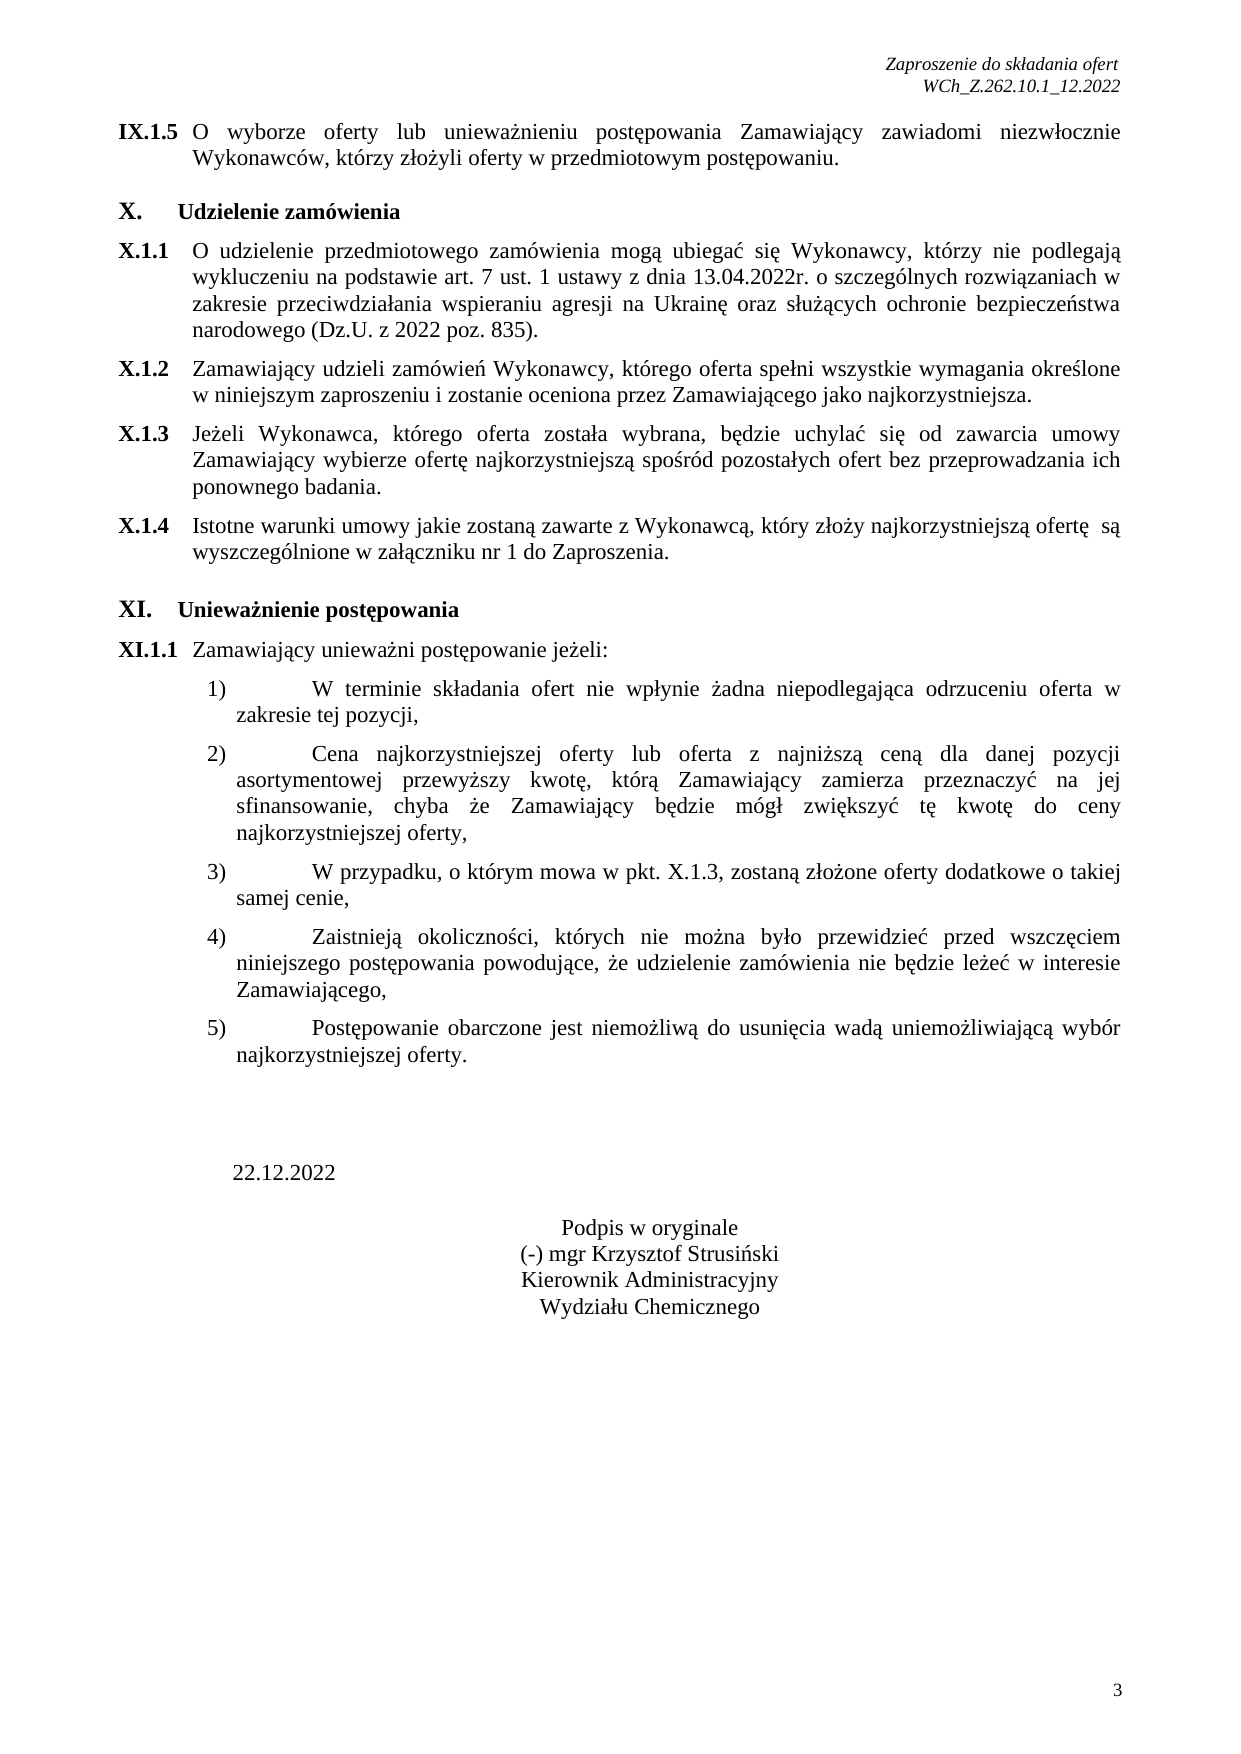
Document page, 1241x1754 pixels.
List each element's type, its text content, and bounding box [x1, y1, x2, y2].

text 22.12.2022 [118, 1159, 1122, 1185]
text (-) mgr Krzysztof Strusiński [118, 1240, 1122, 1267]
list Zamawiający udzieli zamówień Wykonawcy, którego oferta spełni wszystkie wymagania określone w niniejszym zaproszeniu i zostanie oceniona przez Zamawiającego jako najkorzystniejsza. [118, 355, 1122, 408]
list W terminie składania ofert nie wpłynie żadna niepodlegająca odrzuceniu oferta w zakresie tej pozycji, [207, 674, 1122, 727]
text Kierownik Administracyjny [118, 1267, 1122, 1293]
list W przypadku, o którym mowa w pkt. X.1.3, zostaną złożone oferty dodatkowe o takiej samej cenie, [207, 858, 1122, 910]
list Jeżeli Wykonawca, którego oferta została wybrana, będzie uchylać się od zawarcia umowy Zamawiający wybierze ofertę najkorzystniejszą spośród pozostałych ofert bez przeprowadzania ich ponownego badania. [118, 420, 1122, 499]
list Cena najkorzystniejszej oferty lub oferta z najniższą ceną dla danej pozycji asortymentowej przewyższy kwotę, którą Zamawiający zamierza przeznaczyć na jej sfinansowanie, chyba że Zamawiający będzie mógł zwiększyć tę kwotę do ceny najkorzystniejszej oferty, [207, 740, 1122, 845]
list Udzielenie zamówienia [118, 196, 1122, 224]
text Wydziału Chemicznego [118, 1293, 1122, 1319]
list O udzielenie przedmiotowego zamówienia mogą ubiegać się Wykonawcy, którzy nie podlegają wykluczeniu na podstawie art. 7 ust. 1 ustawy z dnia 13.04.2022r. o szczególnych rozwiązaniach w zakresie przeciwdziałania wspieraniu agresji na Ukrainę oraz służących ochronie bezpieczeństwa narodowego (Dz.U. z 2022 poz. 835). [118, 237, 1122, 342]
list O wyborze oferty lub unieważnieniu postępowania Zamawiający zawiadomi niezwłocznie Wykonawców, którzy złożyli oferty w przedmiotowym postępowaniu. [118, 118, 1122, 171]
list Istotne warunki umowy jakie zostaną zawarte z Wykonawcą, który złoży najkorzystniejszą ofertę są wyszczególnione w załączniku nr 1 do Zaproszenia. [118, 512, 1122, 564]
list Postępowanie obarczone jest niemożliwą do usunięcia wadą uniemożliwiającą wybór najkorzystniejszej oferty. [207, 1014, 1122, 1067]
list Unieważnienie postępowania [118, 594, 1122, 623]
list Zamawiający unieważni postępowanie jeżeli: [118, 636, 1122, 662]
list Zaistnieją okoliczności, których nie można było przewidzieć przed wszczęciem niniejszego postępowania powodujące, że udzielenie zamówienia nie będzie leżeć w interesie Zamawiającego, [207, 923, 1122, 1002]
text Podpis w oryginale [159, 1214, 1122, 1240]
